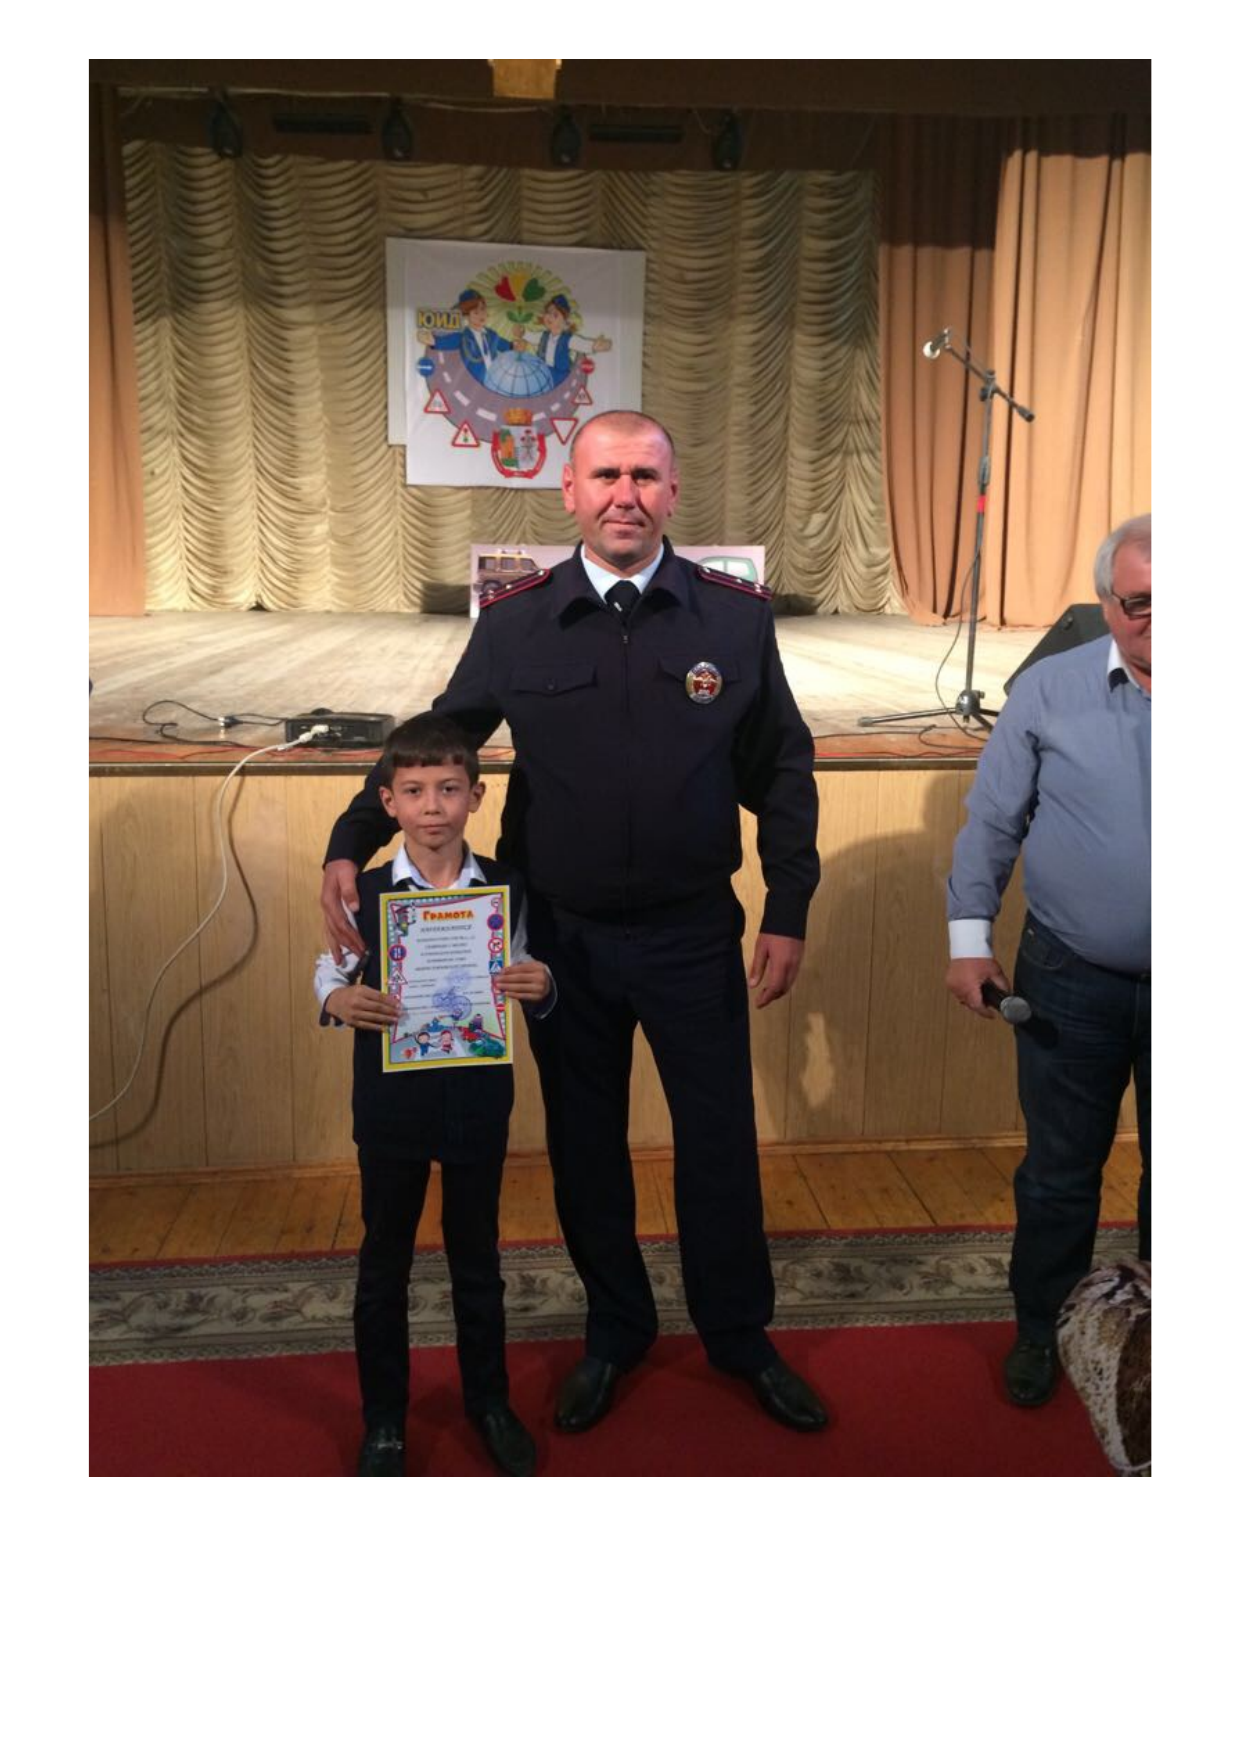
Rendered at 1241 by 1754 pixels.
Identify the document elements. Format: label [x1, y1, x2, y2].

picture [88, 59, 1152, 1477]
